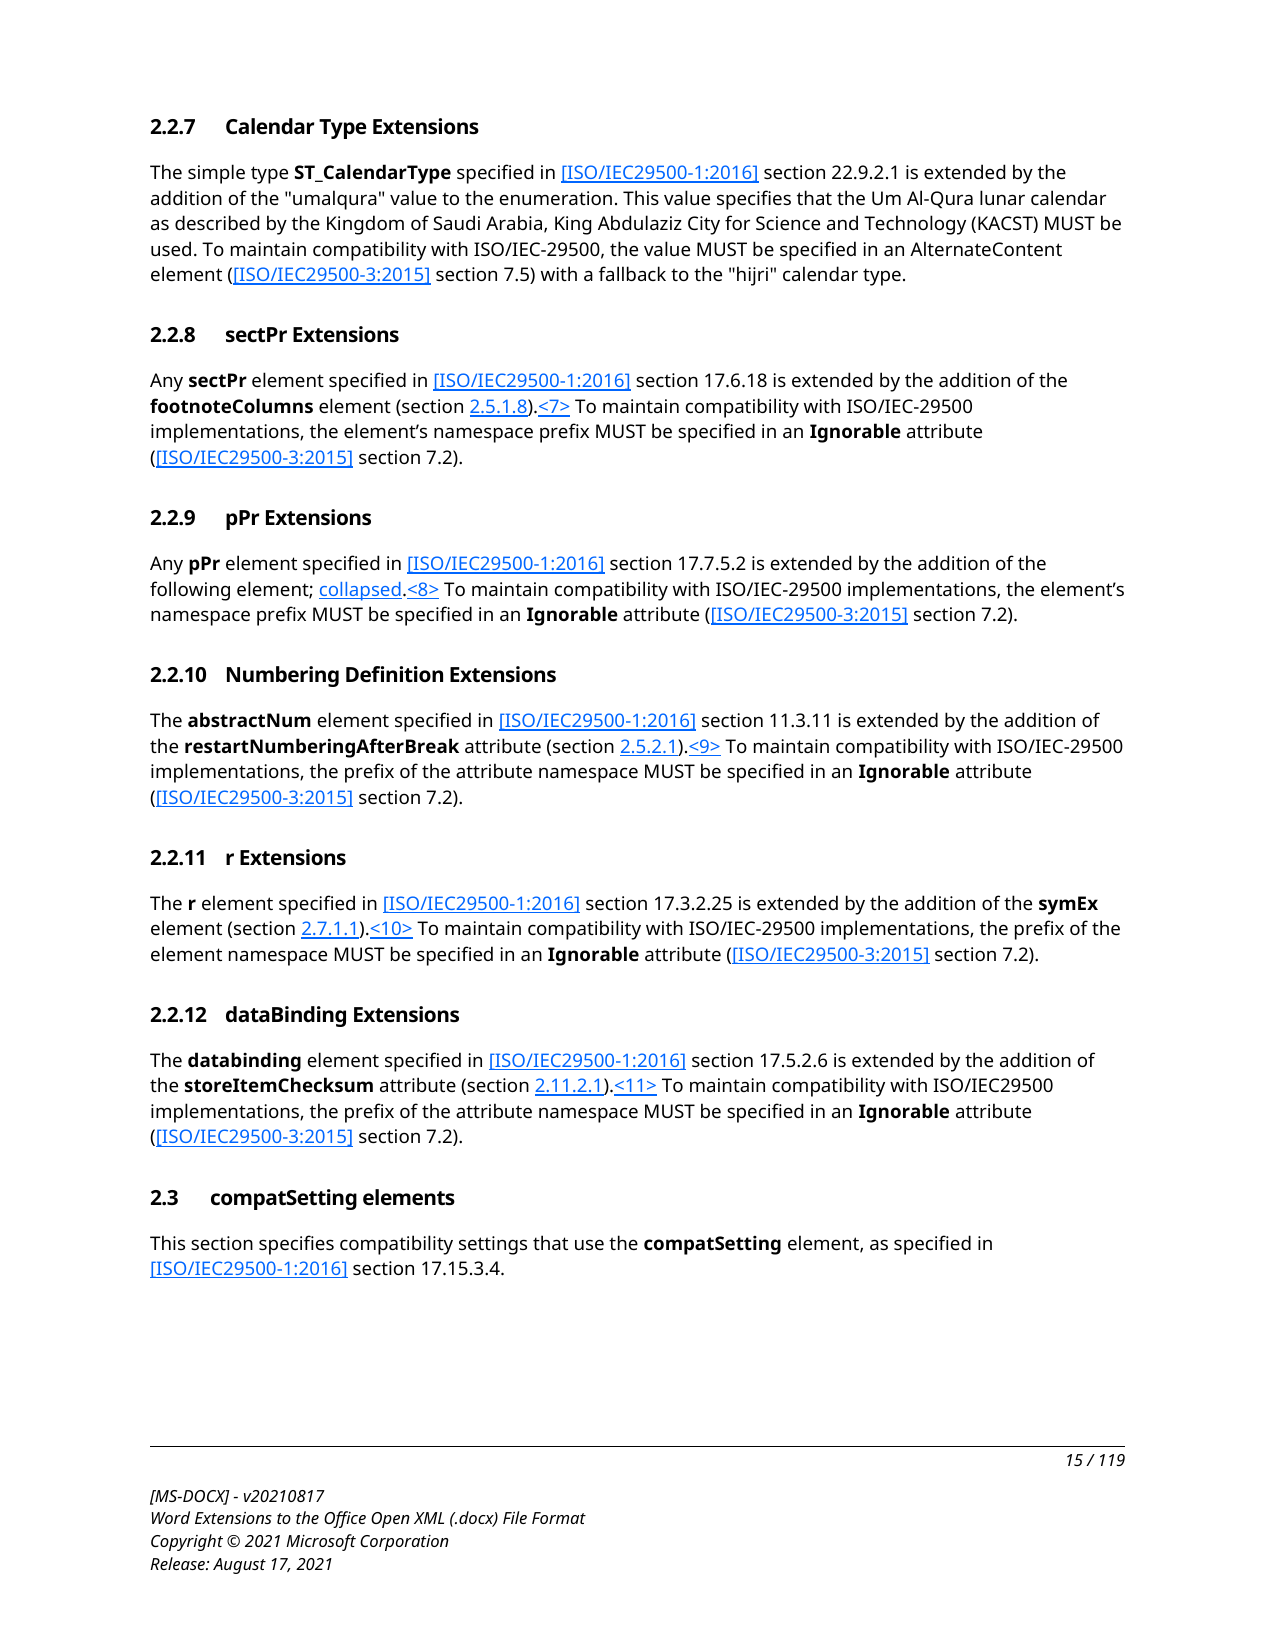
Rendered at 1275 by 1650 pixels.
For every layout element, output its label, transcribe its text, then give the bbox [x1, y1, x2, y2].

subtitle dataBinding Extensions [150, 1000, 1125, 1028]
text Any pPr element specified in [ISO/IEC29500-1:2016] section 17.7.5.2 is extended by the addition of the following element; collapsed.<8> To maintain compatibility with ISO/IEC-29500 implementations, the element’s namespace prefix MUST be specified in an Ignorable attribute ([ISO/IEC29500-3:2015] section 7.2). [150, 550, 1125, 627]
text The r element specified in [ISO/IEC29500-1:2016] section 17.3.2.25 is extended by the addition of the symEx element (section 2.7.1.1).<10> To maintain compatibility with ISO/IEC-29500 implementations, the prefix of the element namespace MUST be specified in an Ignorable attribute ([ISO/IEC29500-3:2015] section 7.2). [150, 890, 1125, 967]
text This section specifies compatibility settings that use the compatSetting element, as specified in [ISO/IEC29500-1:2016] section 17.15.3.4. [150, 1230, 1125, 1281]
subtitle Calendar Type Extensions [150, 112, 1125, 141]
subtitle r Extensions [150, 843, 1125, 871]
subtitle sectPr Extensions [150, 321, 1125, 349]
text The abstractNum element specified in [ISO/IEC29500-1:2016] section 11.3.11 is extended by the addition of the restartNumberingAfterBreak attribute (section 2.5.2.1).<9> To maintain compatibility with ISO/IEC-29500 implementations, the prefix of the attribute namespace MUST be specified in an Ignorable attribute ([ISO/IEC29500-3:2015] section 7.2). [150, 707, 1125, 809]
text Any sectPr element specified in [ISO/IEC29500-1:2016] section 17.6.18 is extended by the addition of the footnoteColumns element (section 2.5.1.8).<7> To maintain compatibility with ISO/IEC-29500 implementations, the element’s namespace prefix MUST be specified in an Ignorable attribute ([ISO/IEC29500-3:2015] section 7.2). [150, 368, 1125, 470]
text The databinding element specified in [ISO/IEC29500-1:2016] section 17.5.2.6 is extended by the addition of the storeItemChecksum attribute (section 2.11.2.1).<11> To maintain compatibility with ISO/IEC29500 implementations, the prefix of the attribute namespace MUST be specified in an Ignorable attribute ([ISO/IEC29500-3:2015] section 7.2). [150, 1047, 1125, 1149]
subtitle pPr Extensions [150, 503, 1125, 532]
subtitle Numbering Definition Extensions [150, 660, 1125, 689]
text The simple type ST_CalendarType specified in [ISO/IEC29500-1:2016] section 22.9.2.1 is extended by the addition of the "umalqura" value to the enumeration. This value specifies that the Um Al-Qura lunar calendar as described by the Kingdom of Saudi Arabia, King Abdulaziz City for Science and Technology (KACST) MUST be used. To maintain compatibility with ISO/IEC-29500, the value MUST be specified in an AlternateContent element ([ISO/IEC29500-3:2015] section 7.5) with a fallback to the "hijri" calendar type. [150, 160, 1125, 287]
subtitle compatSetting elements [150, 1183, 1125, 1211]
